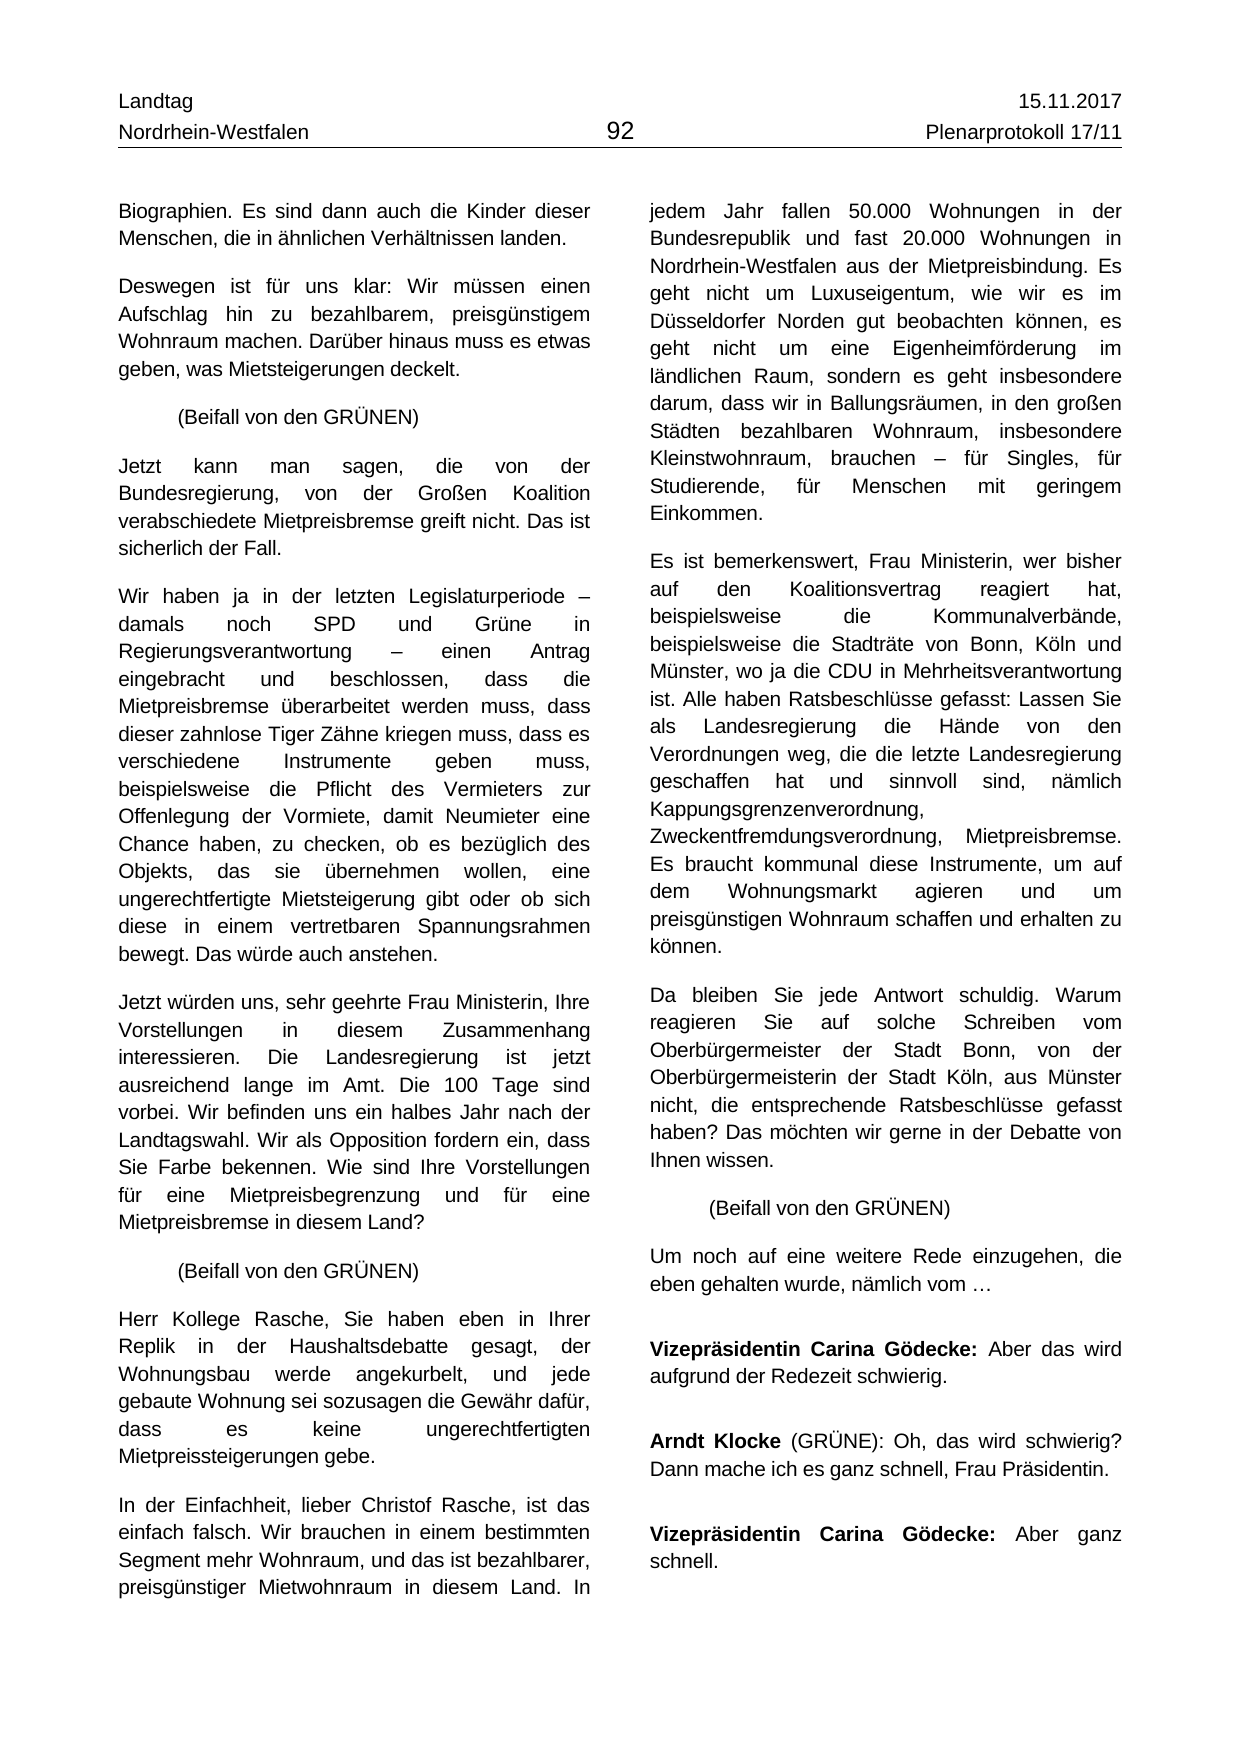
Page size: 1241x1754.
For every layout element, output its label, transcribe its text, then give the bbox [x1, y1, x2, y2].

text In der Einfachheit, lieber Christof Rasche, ist das einfach falsch. Wir brauchen in einem bestimmten Segment mehr Wohnraum, und das ist bezahlbarer, preisgünstiger Mietwohnraum in diesem Land. In jedem Jahr fallen 50.000 Wohnungen in der Bundesrepublik und fast 20.000 Wohnungen in Nordrhein-Westfalen aus der Mietpreisbindung. Es geht nicht um Luxuseigentum, wie wir es im Düsseldorfer Norden gut beobachten können, es geht nicht um eine Eigenheimförderung im ländlichen Raum, sondern es geht insbesondere darum, dass wir in Ballungsräumen, in den großen Städten bezahlbaren Wohnraum, insbesondere Kleinstwohnraum, brauchen – für Singles, für Studierende, für Menschen mit geringem Einkommen. [649, 198, 1122, 525]
text In der Einfachheit, lieber Christof Rasche, ist das einfach falsch. Wir brauchen in einem bestimmten Segment mehr Wohnraum, und das ist bezahlbarer, preisgünstiger Mietwohnraum in diesem Land. In jedem Jahr fallen 50.000 Wohnungen in der Bundesrepublik und fast 20.000 Wohnungen in Nordrhein-Westfalen aus der Mietpreisbindung. Es geht nicht um Luxuseigentum, wie wir es im Düsseldorfer Norden gut beobachten können, es geht nicht um eine Eigenheimförderung im ländlichen Raum, sondern es geht insbesondere darum, dass wir in Ballungsräumen, in den großen Städten bezahlbaren Wohnraum, insbesondere Kleinstwohnraum, brauchen – für Singles, für Studierende, für Menschen mit geringem Einkommen. [118, 1493, 591, 1599]
text Jetzt würden uns, sehr geehrte Frau Ministerin, Ihre Vorstellungen in diesem Zusammenhang interessieren. Die Landesregierung ist jetzt ausreichend lange im Amt. Die 100 Tage sind vorbei. Wir befinden uns ein halbes Jahr nach der Landtagswahl. Wir als Opposition fordern ein, dass Sie Farbe bekennen. Wie sind Ihre Vorstellungen für eine Mietpreisbegrenzung und für eine Mietpreisbremse in diesem Land? [118, 990, 591, 1234]
text Herr Kollege Rasche, Sie haben eben in Ihrer Replik in der Haushaltsdebatte gesagt, der Wohnungsbau werde angekurbelt, und jede gebaute Wohnung sei sozusagen die Gewähr dafür, dass es keine ungerechtfertigten Mietpreissteigerungen gebe. [118, 1307, 591, 1468]
text Um noch auf eine weitere Rede einzugehen, die eben gehalten wurde, nämlich vom … [649, 1244, 1122, 1296]
text Arndt Klocke (GRÜNE): Oh, das wird schwierig? Dann mache ich es ganz schnell, Frau Präsidentin. [649, 1429, 1122, 1481]
text (Beifall von den GRÜNEN) [177, 1258, 591, 1282]
text (Beifall von den GRÜNEN) [709, 1196, 1122, 1220]
text Deswegen ist für uns klar: Wir müssen einen Aufschlag hin zu bezahlbarem, preisgünstigem Wohnraum machen. Darüber hinaus muss es etwas geben, was Mietsteigerungen deckelt. [118, 274, 591, 381]
text Da bleiben Sie jede Antwort schuldig. Warum reagieren Sie auf solche Schreiben vom Oberbürgermeister der Stadt Bonn, von der Oberbürgermeisterin der Stadt Köln, aus Münster nicht, die entsprechende Ratsbeschlüsse gefasst haben? Das möchten wir gerne in der Debatte von Ihnen wissen. [649, 983, 1122, 1172]
text (Beifall von den GRÜNEN) [177, 405, 591, 429]
text Vizepräsidentin Carina Gödecke: Aber ganz schnell. [649, 1522, 1122, 1573]
text Vizepräsidentin Carina Gödecke: Aber das wird aufgrund der Redezeit schwierig. [649, 1337, 1122, 1388]
text Wir haben ja in der letzten Legislaturperiode – damals noch SPD und Grüne in Regierungsverantwortung – einen Antrag eingebracht und beschlossen, dass die Mietpreisbremse überarbeitet werden muss, dass dieser zahnlose Tiger Zähne kriegen muss, dass es verschiedene Instrumente geben muss, beispielsweise die Pflicht des Vermieters zur Offenlegung der Vormiete, damit Neumieter eine Chance haben, zu checken, ob es bezüglich des Objekts, das sie übernehmen wollen, eine ungerechtfertigte Mietsteigerung gibt oder ob sich diese in einem vertretbaren Spannungsrahmen bewegt. Das würde auch anstehen. [118, 584, 591, 966]
text Jetzt kann man sagen, die von der Bundesregierung, von der Großen Koalition verabschiedete Mietpreisbremse greift nicht. Das ist sicherlich der Fall. [118, 453, 591, 560]
text Es ist bemerkenswert, Frau Ministerin, wer bisher auf den Koalitionsvertrag reagiert hat, beispielsweise die Kommunalverbände, beispielsweise die Stadträte von Bonn, Köln und Münster, wo ja die CDU in Mehrheitsverantwortung ist. Alle haben Ratsbeschlüsse gefasst: Lassen Sie als Landesregierung die Hände von den Verordnungen weg, die die letzte Landesregierung geschaffen hat und sinnvoll sind, nämlich Kappungsgrenzenverordnung, Zweckentfremdungsverordnung, Mietpreisbremse. Es braucht kommunal diese Instrumente, um auf dem Wohnungsmarkt agieren und um preisgünstigen Wohnraum schaffen und erhalten zu können. [649, 549, 1122, 958]
